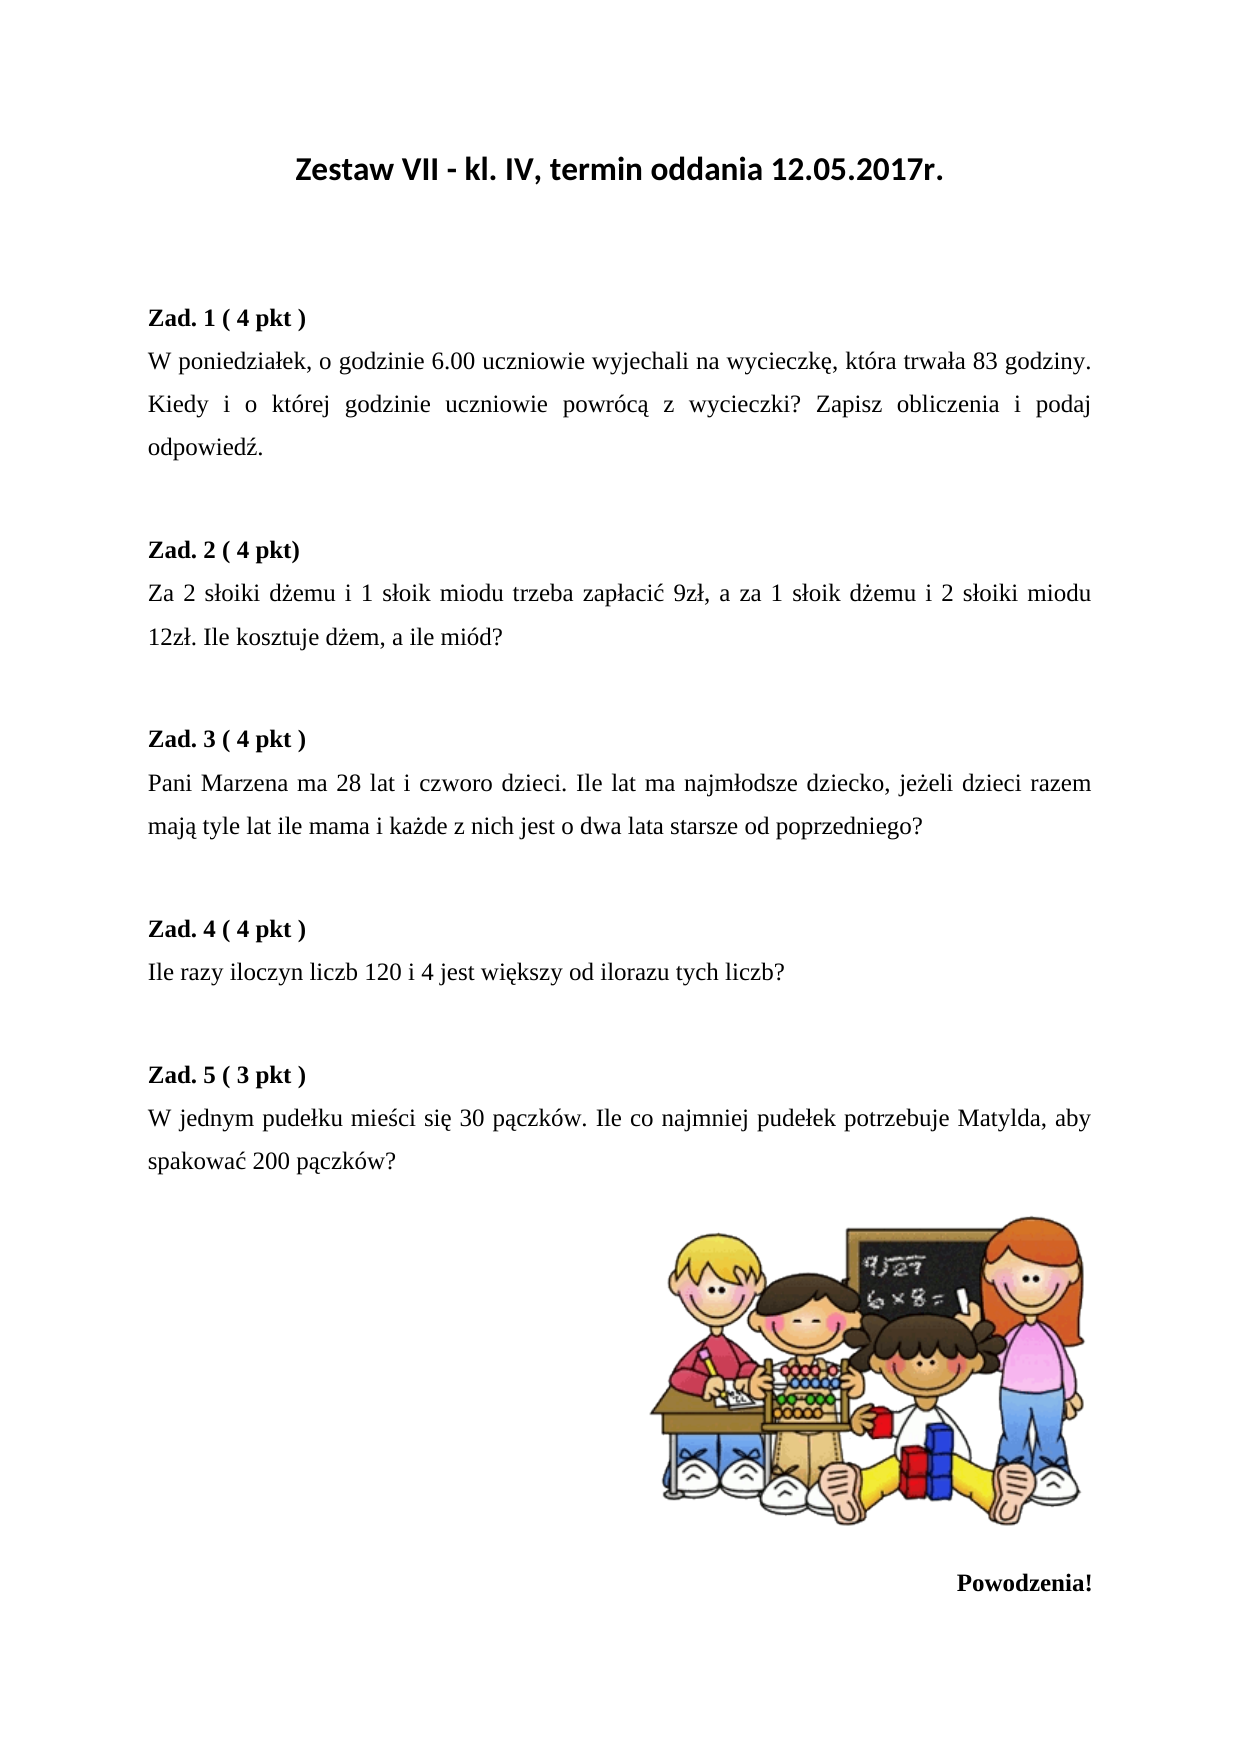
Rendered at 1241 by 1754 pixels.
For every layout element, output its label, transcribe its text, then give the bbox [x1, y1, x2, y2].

text Za 2 słoiki dżemu i 1 słoik miodu trzeba zapłacić 9zł, a za 1 słoik dżemu i 2 słoiki miodu 12zł. Ile kosztuje dżem, a ile miód? [148, 578, 1093, 650]
text Zad. 2 ( 4 pkt) [148, 535, 1093, 564]
picture [642, 1205, 1093, 1538]
text Zad. 5 ( 3 pkt ) [148, 1060, 1093, 1088]
text W poniedziałek, o godzinie 6.00 uczniowie wyjechali na wycieczkę, która trwała 83 godziny. Kiedy i o której godzinie uczniowie powrócą z wycieczki? Zapisz obliczenia i podaj odpowiedź. [148, 346, 1093, 461]
text Ile razy iloczyn liczb 120 i 4 jest większy od ilorazu tych liczb? [148, 957, 1093, 986]
text Pani Marzena ma 28 lat i czworo dzieci. Ile lat ma najmłodsze dziecko, jeżeli dzieci razem mają tyle lat ile mama i każde z nich jest o dwa lata starsze od poprzedniego? [148, 768, 1093, 839]
text Zad. 1 ( 4 pkt ) [148, 303, 1093, 332]
text Powodzenia! [148, 1568, 1093, 1597]
text Zad. 3 ( 4 pkt ) [148, 724, 1093, 753]
text Zad. 4 ( 4 pkt ) [148, 914, 1093, 942]
text Zestaw VII - kl. IV, termin oddania 12.05.2017r. [148, 148, 1093, 188]
text W jednym pudełku mieści się 30 pączków. Ile co najmniej pudełek potrzebuje Matylda, aby spakować 200 pączków? [148, 1103, 1093, 1175]
